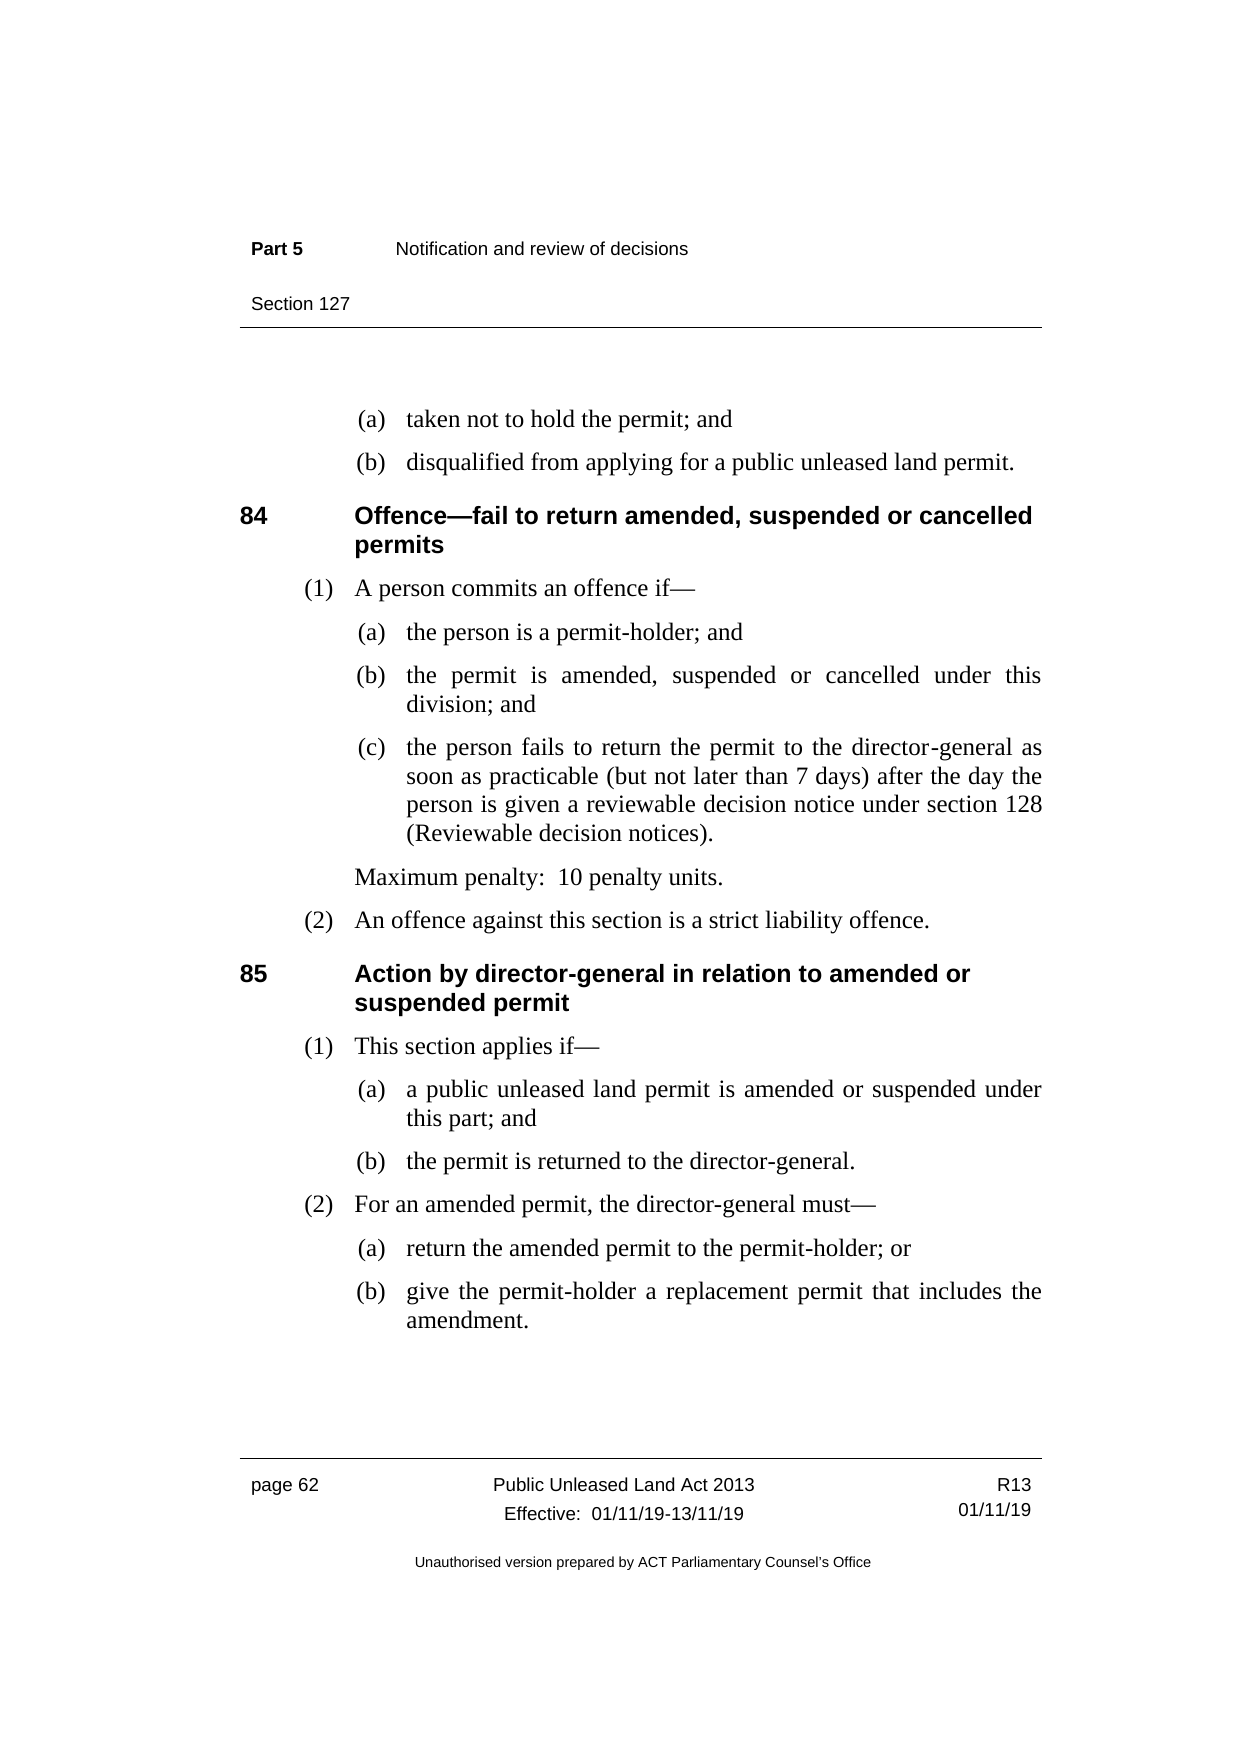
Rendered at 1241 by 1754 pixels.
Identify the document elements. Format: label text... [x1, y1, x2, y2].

text (b) the permit is returned to the director-general. [239, 1146, 1042, 1175]
text (b) the permit is amended, suspended or cancelled under this division; and [239, 660, 1042, 717]
text (a) the person is a permit-holder; and [239, 617, 1042, 645]
text 85 Action by director-general in relation to amended or suspended permit [239, 959, 1042, 1016]
text (2) An offence against this section is a strict liability offence. [239, 905, 1042, 934]
text (1) A person commits an offence if— [239, 573, 1042, 602]
text (b) disqualified from applying for a public unleased land permit. [239, 447, 1042, 476]
text (c) the person fails to return the permit to the director-general as soon as practicable (but not later than 7 days) after the day the person is given a reviewable decision notice under section 128 (Reviewable decision notices). [239, 732, 1042, 847]
text (2) For an amended permit, the director-general must— [239, 1189, 1042, 1218]
text 84 Offence—fail to return amended, suspended or cancelled permits [239, 501, 1042, 559]
text (b) give the permit-holder a replacement permit that includes the amendment. [239, 1276, 1042, 1334]
text (a) taken not to hold the permit; and [239, 404, 1042, 433]
text (a) a public unleased land permit is amended or suspended under this part; and [239, 1074, 1042, 1132]
text (1) This section applies if— [239, 1031, 1042, 1059]
text (a) return the amended permit to the permit-holder; or [239, 1233, 1042, 1262]
text Maximum penalty: 10 penalty units. [354, 862, 1042, 890]
